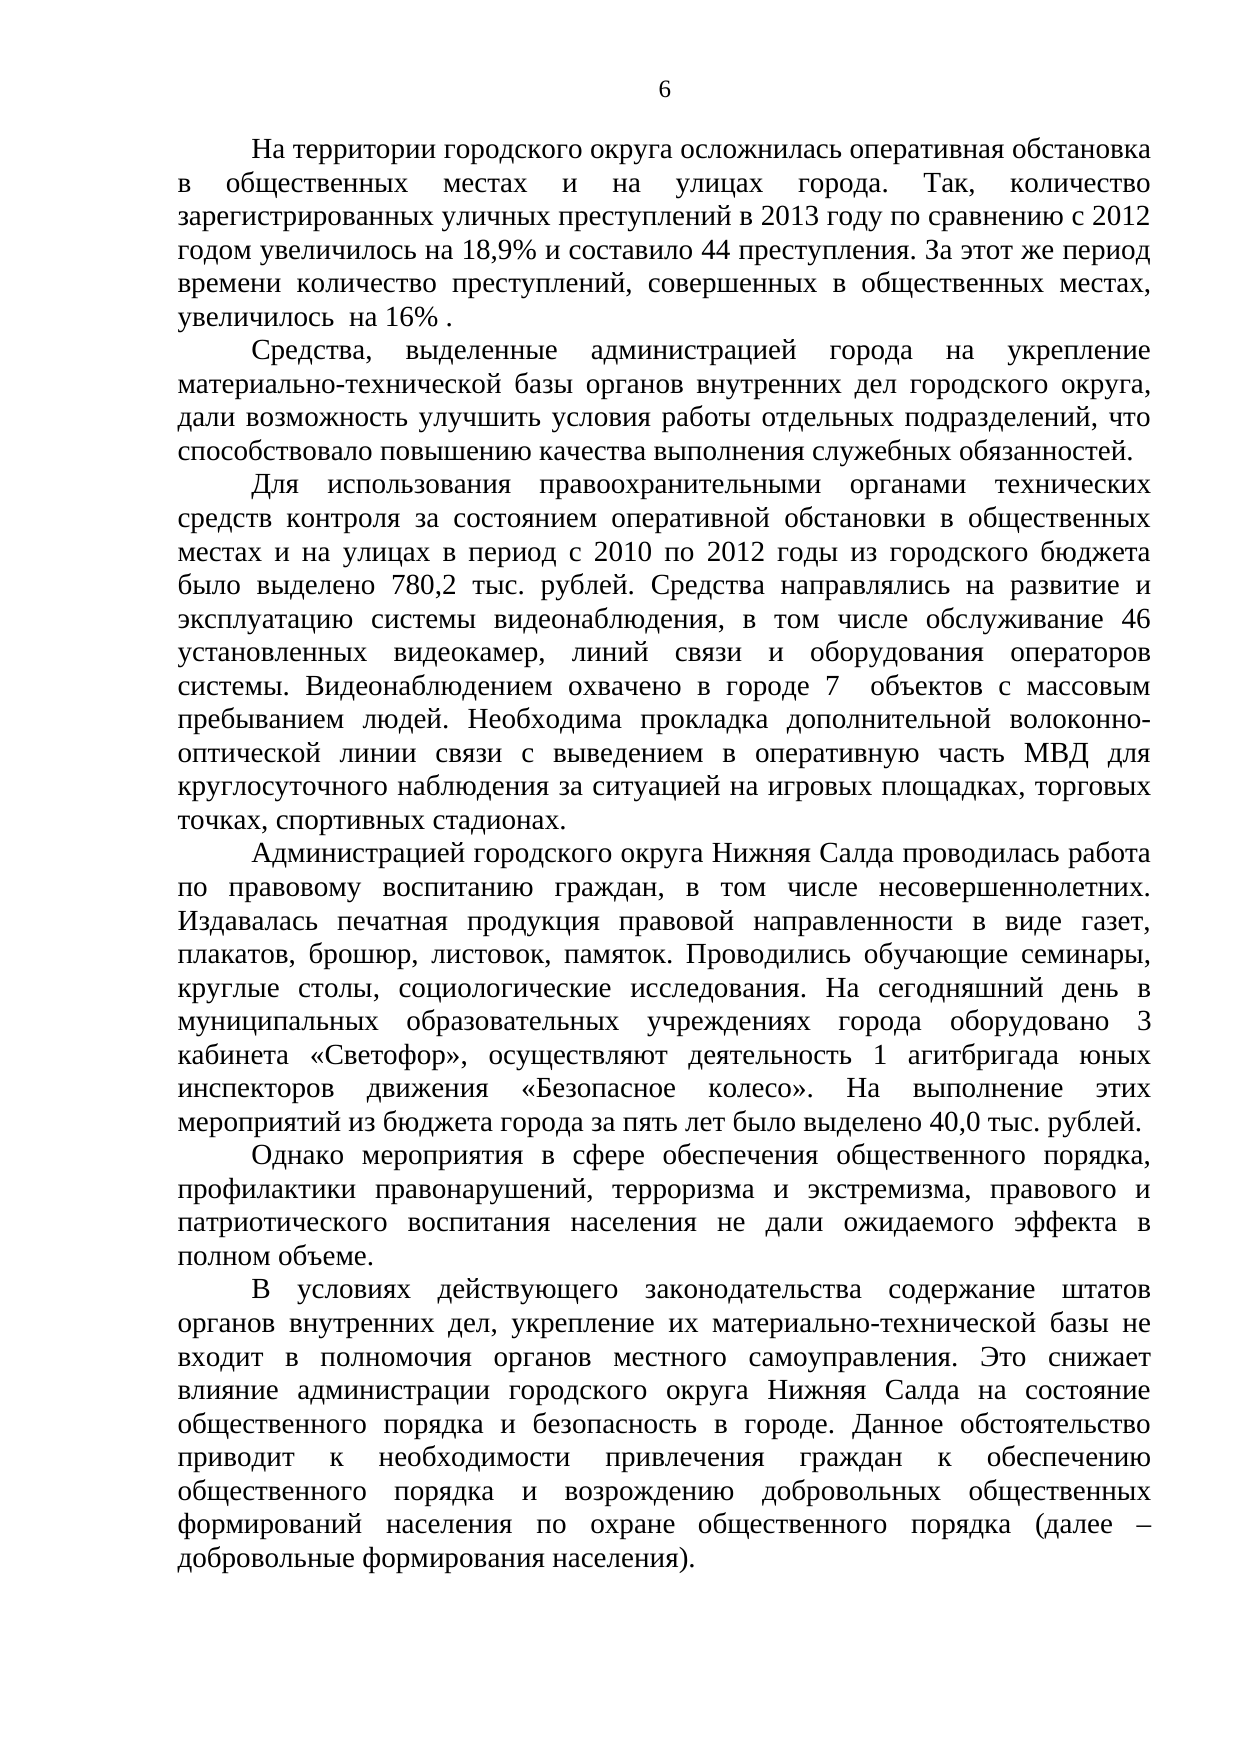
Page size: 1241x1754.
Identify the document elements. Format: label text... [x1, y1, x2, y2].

text Для использования правоохранительными органами технических средств контроля за состоянием оперативной обстановки в общественных местах и на улицах в период с 2010 по 2012 годы из городского бюджета было выделено 780,2 тыс. рублей. Средства направлялись на развитие и эксплуатацию системы видеонаблюдения, в том числе обслуживание 46 установленных видеокамер, линий связи и оборудования операторов системы. Видеонаблюдением охвачено в городе 7 объектов с массовым пребыванием людей. Необходима прокладка дополнительной волоконно-оптической линии связи с выведением в оперативную часть МВД для круглосуточного наблюдения за ситуацией на игровых площадках, торговых точках, спортивных стадионах. [177, 467, 1152, 836]
text В условиях действующего законодательства содержание штатов органов внутренних дел, укрепление их материально-технической базы не входит в полномочия органов местного самоуправления. Это снижает влияние администрации городского округа Нижняя Салда на состояние общественного порядка и безопасность в городе. Данное обстоятельство приводит к необходимости привлечения граждан к обеспечению общественного порядка и возрождению добровольных общественных формирований населения по охране общественного порядка (далее – добровольные формирования населения). [177, 1272, 1152, 1573]
text Средства, выделенные администрацией города на укрепление материально-технической базы органов внутренних дел городского округа, дали возможность улучшить условия работы отдельных подразделений, что способствовало повышению качества выполнения служебных обязанностей. [177, 332, 1152, 467]
text На территории городского округа осложнилась оперативная обстановка в общественных местах и на улицах города. Так, количество зарегистрированных уличных преступлений в 2013 году по сравнению с 2012 годом увеличилось на 18,9% и составило 44 преступления. За этот же период времени количество преступлений, совершенных в общественных местах, увеличилось на 16% . [177, 131, 1152, 332]
text Администрацией городского округа Нижняя Салда проводилась работа по правовому воспитанию граждан, в том числе несовершеннолетних. Издавалась печатная продукция правовой направленности в виде газет, плакатов, брошюр, листовок, памяток. Проводились обучающие семинары, круглые столы, социологические исследования. На сегодняшний день в муниципальных образовательных учреждениях города оборудовано 3 кабинета «Светофор», осуществляют деятельность 1 агитбригада юных инспекторов движения «Безопасное колесо». На выполнение этих мероприятий из бюджета города за пять лет было выделено 40,0 тыс. рублей. [177, 836, 1152, 1137]
text Однако мероприятия в сфере обеспечения общественного порядка, профилактики правонарушений, терроризма и экстремизма, правового и патриотического воспитания населения не дали ожидаемого эффекта в полном объеме. [177, 1137, 1152, 1272]
